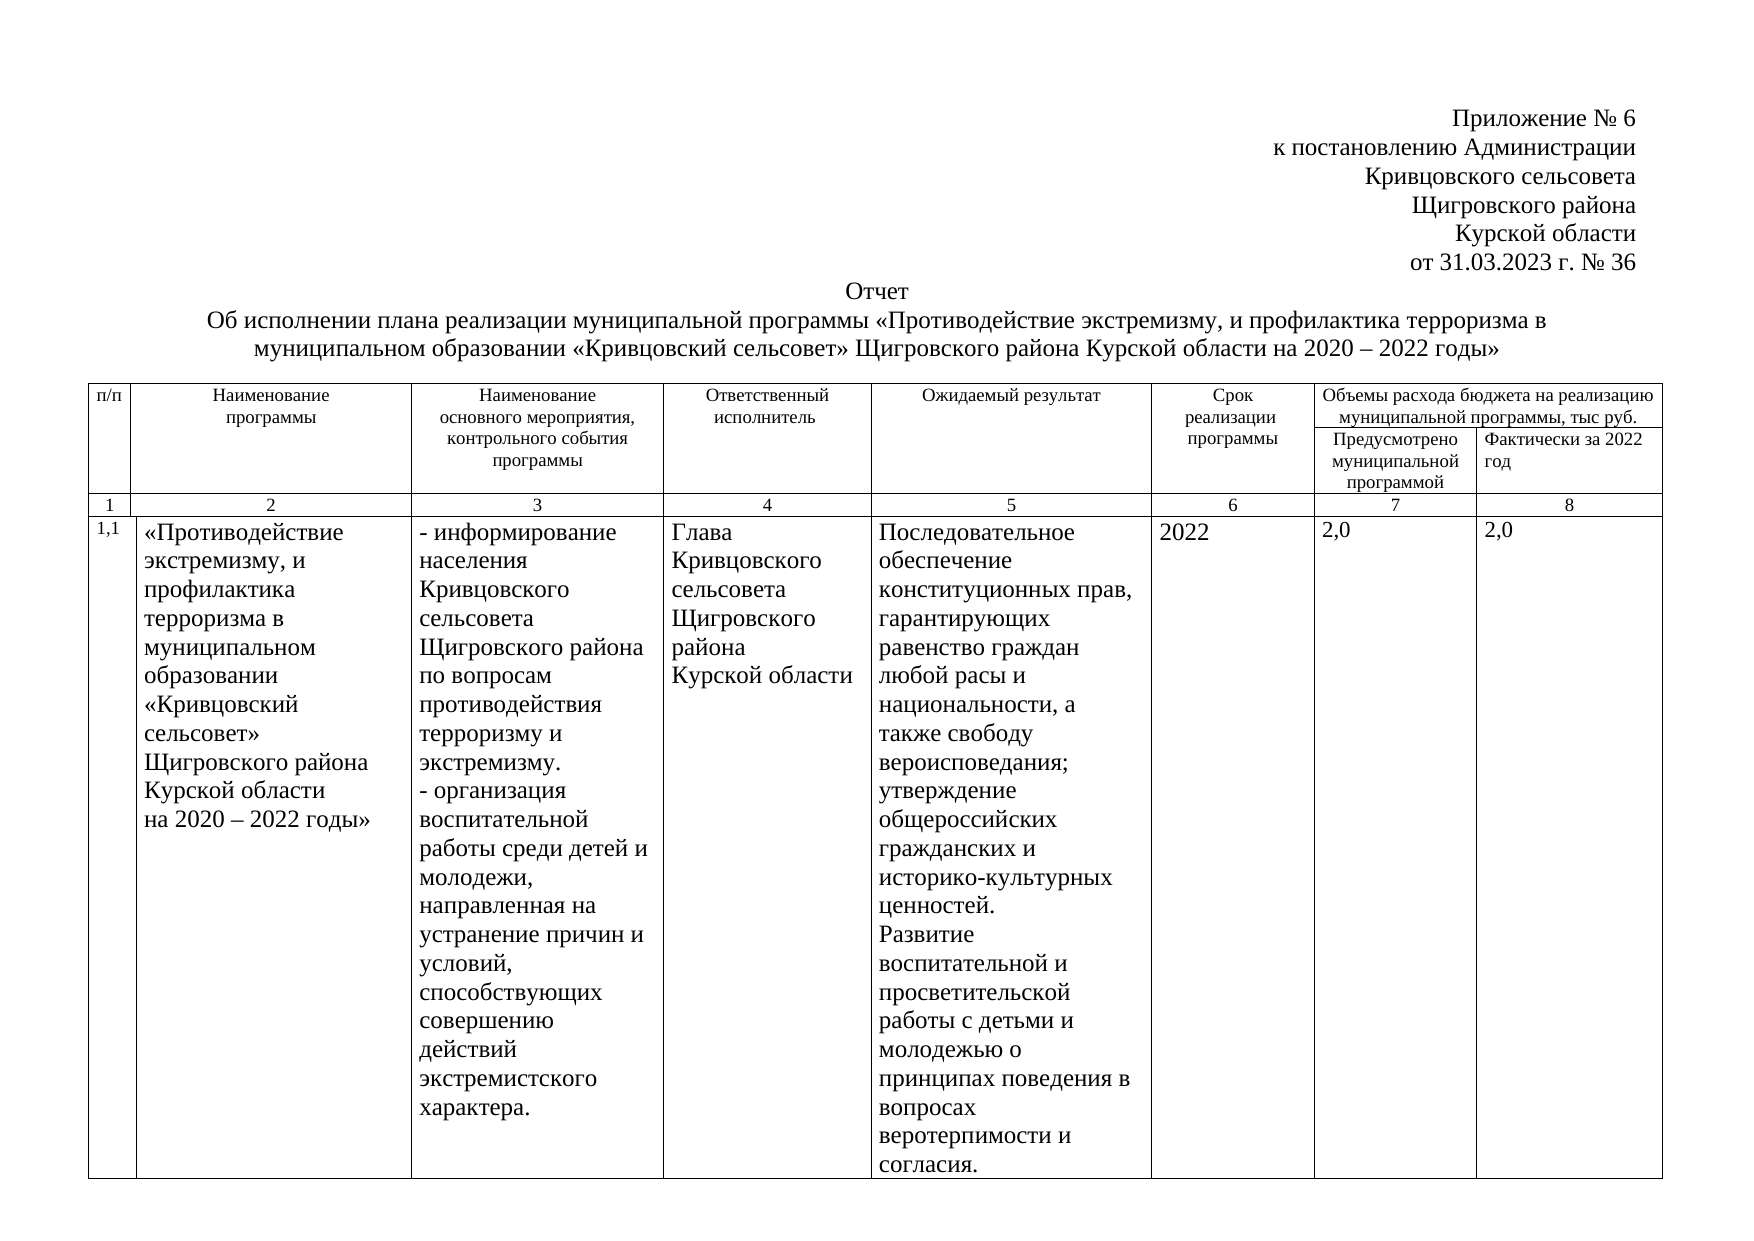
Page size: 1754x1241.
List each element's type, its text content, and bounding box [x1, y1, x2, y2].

table_cell - информирование населения Кривцовского сельсовета Щигровского района по вопросам противодействия терроризму и экстремизму. - организация воспитательной работы среди детей и молодежи, направленная на устранение причин и условий, способствующих совершению действий экстремистского характера. [412, 517, 663, 1178]
table_cell 2022 [1152, 517, 1314, 1178]
text от 31.03.2023 г. № 36 [118, 247, 1636, 276]
table_header Ответственный исполнитель [664, 384, 871, 493]
table_header Наименование программы [131, 384, 411, 493]
table_cell 1 [89, 494, 130, 516]
table_cell 8 [1477, 494, 1662, 516]
table_cell «Противодействие экстремизму, и профилактика терроризма в муниципальном образовании «Кривцовский сельсовет» Щигровского района Курской области на 2020 – 2022 годы» [137, 517, 411, 1178]
text Отчет [118, 276, 1636, 305]
table_header Объемы расхода бюджета на реализацию муниципальной программы, тыс руб. [1315, 384, 1662, 427]
table_cell 2 [131, 494, 411, 516]
table_header Наименование основного мероприятия, контрольного события программы [412, 384, 663, 493]
table_cell 5 [872, 494, 1151, 516]
table_cell Последовательное обеспечение конституционных прав, гарантирующих равенство граждан любой расы и национальности, а также свободу вероисповедания; утверждение общероссийских гражданских и историко-культурных ценностей. Развитие воспитательной и просветительской работы с детьми и молодежью о принципах поведения в вопросах веротерпимости и согласия. [872, 517, 1151, 1178]
table_cell Предусмотрено муниципальной программой [1315, 428, 1476, 493]
table_cell 4 [664, 494, 871, 516]
text Кривцовского сельсовета [118, 161, 1636, 190]
table_header Ожидаемый результат [872, 384, 1151, 493]
table_cell Фактически за 2022 год [1477, 428, 1662, 493]
text Щигровского района [118, 190, 1636, 218]
text Приложение № 6 [118, 103, 1636, 132]
text Курской области [118, 218, 1636, 247]
text к постановлению Администрации [118, 132, 1636, 161]
table_cell 2,0 [1315, 517, 1476, 1178]
table_cell 6 [1152, 494, 1314, 516]
table_header Срок реализации программы [1152, 384, 1314, 493]
table_header п/п [89, 384, 130, 493]
text Об исполнении плана реализации муниципальной программы «Противодействие экстремизму, и профилактика терроризма в муниципальном образовании «Кривцовский сельсовет» Щигровского района Курской области на 2020 – 2022 годы» [118, 305, 1636, 362]
table_cell Глава Кривцовского сельсовета Щигровского района Курской области [664, 517, 871, 1178]
table_cell 7 [1315, 494, 1476, 516]
table_cell 2,0 [1477, 517, 1662, 1178]
table_cell 1,1 [89, 517, 136, 1178]
table_cell 3 [412, 494, 663, 516]
